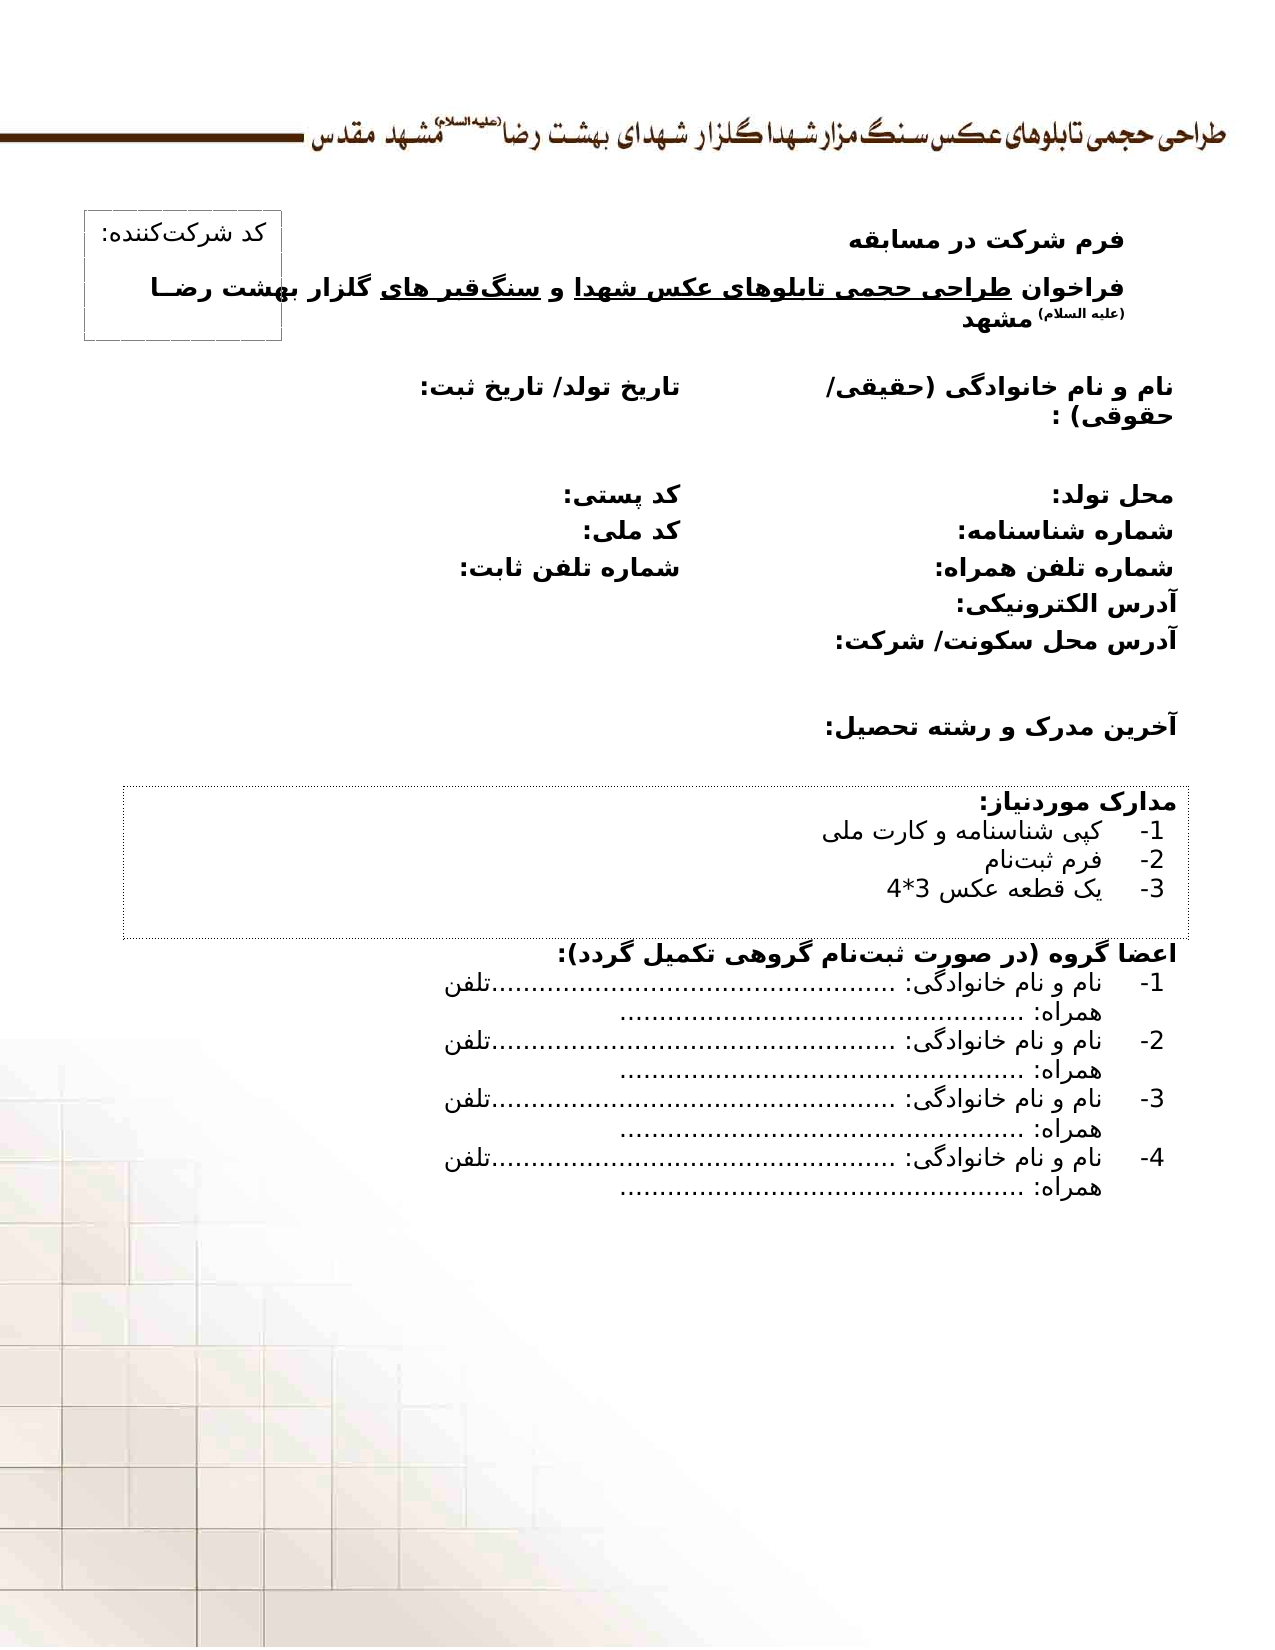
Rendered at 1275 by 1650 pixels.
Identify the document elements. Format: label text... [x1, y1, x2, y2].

table_cell آخرین مدرک و رشته تحصیل: [123, 713, 1188, 786]
table_cell مدارک موردنیاز: کپی شناسنامه و کارت ملی فرم ثبت‌نام یک قطعه عکس 3*4 [123, 786, 1188, 938]
table_cell شماره شناسنامه: [692, 516, 1185, 553]
table_cell کد ملی: [123, 516, 692, 553]
table_cell شماره تلفن همراه: [692, 553, 1185, 589]
table_cell آدرس محل سکونت/ شرکت: [123, 626, 1188, 712]
table_cell محل تولد: [692, 480, 1185, 516]
text فرم شرکت در مسابقه [375, 225, 1125, 254]
picture [0, 3, 1275, 1647]
table_cell شماره تلفن ثابت: [123, 553, 692, 589]
text فراخوان طراحی حجمی تابلوهای عکس شهدا و سنگ‌قبر های گلزار بهشت رضا (علیه السلام) مشهد [282, 273, 1125, 334]
table_cell آدرس الکترونیکی: [123, 590, 1188, 626]
table_header تاریخ تولد/ تاریخ ثبت: [123, 372, 692, 480]
table_cell کد پستی: [123, 480, 692, 516]
table_cell اعضا گروه (در صورت ثبت‌نام گروهی تکمیل گردد): نام و نام خانوادگی: ...................................................تلفن همراه: ................................................... نام و نام خانوادگی: ...................................................تلفن همراه: ................................................... نام و نام خانوادگی: ...................................................تلفن همراه: ................................................... نام و نام خانوادگی: ...................................................تلفن همراه: ................................................... [123, 938, 1188, 1201]
table_header نام و نام خانوادگی (حقیقی/ حقوقی) : [692, 372, 1185, 480]
text فراخوان طراحی حجمی تابلوهای عکس شهدا و سنگ‌قبر های گلزار بهشت رضا (علیه السلام) مشهد [150, 273, 281, 334]
